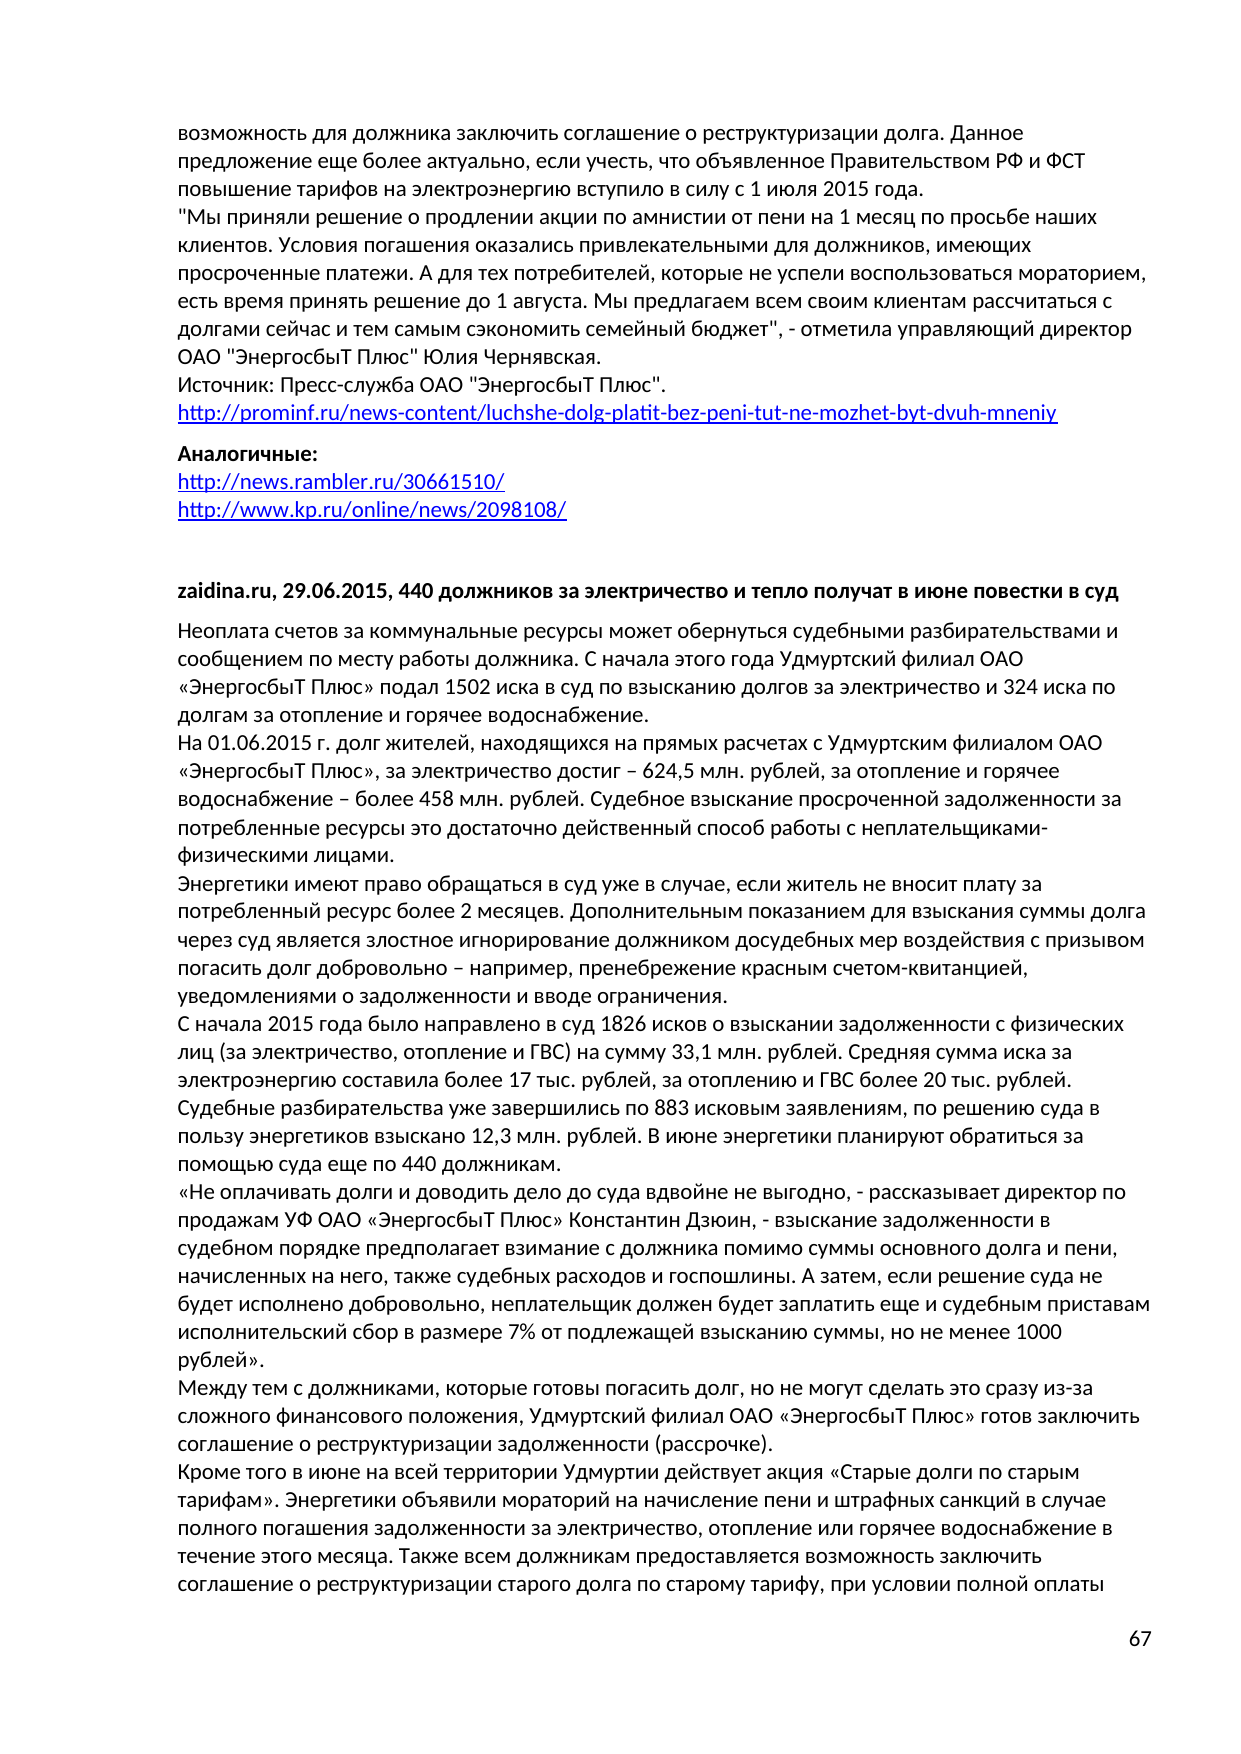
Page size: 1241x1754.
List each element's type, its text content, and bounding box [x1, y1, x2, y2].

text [177, 118, 1152, 426]
subtitle zaidina.ru, 29.06.2015, 440 должников за электричество и тепло получат в июне повестки в суд [177, 576, 1152, 604]
text Аналогичные: http://news.rambler.ru/30661510/ http://www.kp.ru/online/news/2098108/ [177, 439, 1152, 523]
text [177, 616, 1152, 1597]
